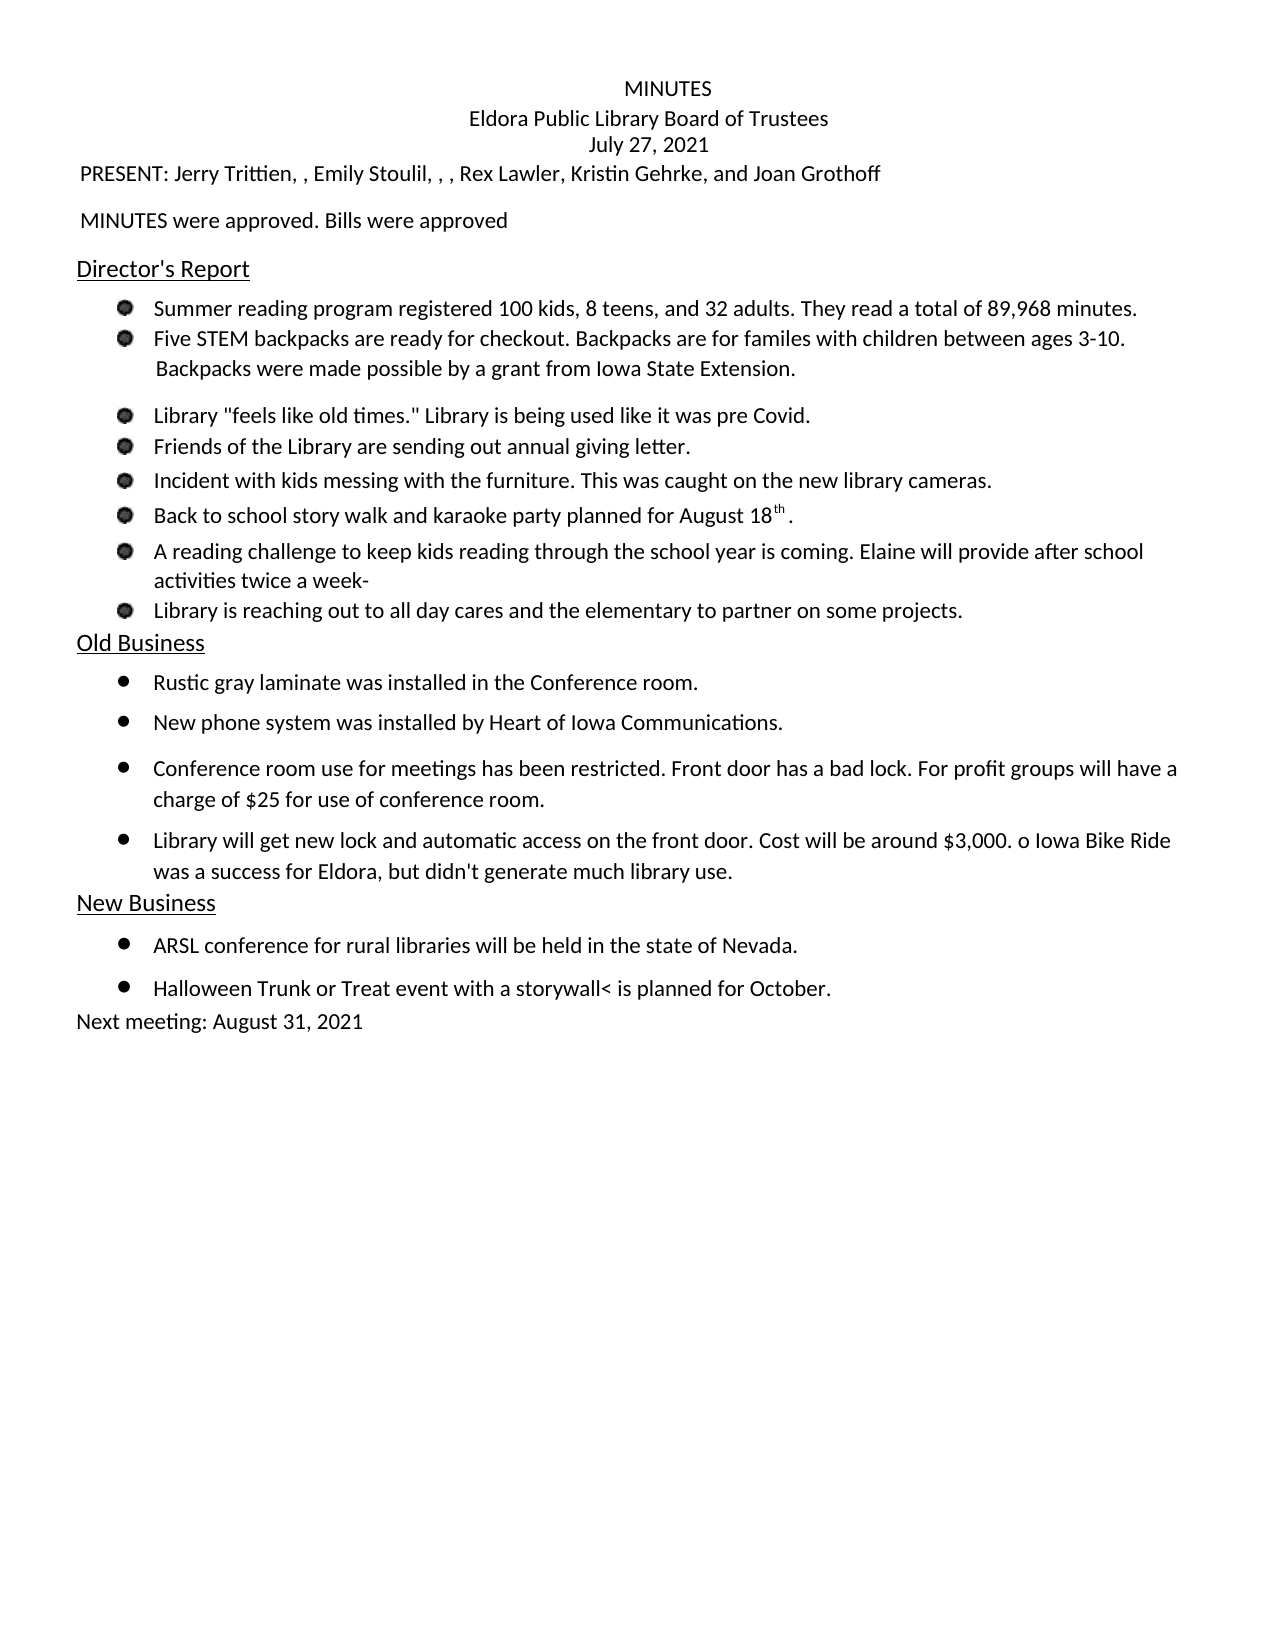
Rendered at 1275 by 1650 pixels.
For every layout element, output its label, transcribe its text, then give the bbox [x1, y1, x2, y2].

picture [117, 407, 134, 424]
list A reading challenge to keep kids reading through the school year is coming. Elaine will provide after school activities twice a week- [116, 537, 1200, 594]
list Incident with kids messing with the furniture. This was caught on the new library cameras. [116, 467, 1200, 495]
list Back to school story walk and karaoke party planned for August 18th . [116, 501, 1200, 529]
text Backpacks were made possible by a grant from Iowa State Extension. [156, 354, 1200, 382]
picture [117, 472, 134, 489]
list Summer reading program registered 100 kids, 8 teens, and 32 adults. They read a total of 89,968 minutes. [116, 294, 1200, 322]
picture [117, 542, 134, 560]
picture [117, 437, 134, 455]
text PRESENT: Jerry Trittien, , Emily Stoulil, , , Rex Lawler, Kristin Gehrke, and Joan Grothoff [80, 159, 1200, 187]
text MINUTES were approved. Bills were approved [80, 207, 1200, 235]
list Rustic gray laminate was installed in the Conference room. [116, 660, 1200, 698]
text MINUTES [453, 75, 883, 102]
list Five STEM backpacks are ready for checkout. Backpacks are for familes with children between ages 3-10. [116, 324, 1200, 352]
picture [117, 299, 134, 316]
list Library is reaching out to all day cares and the elementary to partner on some projects. [116, 596, 1200, 624]
text Next meeting: August 31, 2021 [76, 1007, 1200, 1036]
picture [117, 329, 134, 347]
picture [117, 602, 134, 619]
subtitle Old Business [76, 627, 1200, 657]
list New phone system was installed by Heart of Iowa Communications. [116, 701, 1200, 739]
subtitle New Business [76, 888, 1200, 918]
list ARSL conference for rural libraries will be held in the state of Nevada. [116, 921, 1200, 961]
text Eldora Public Library Board of Trustees July 27, 2021 [453, 105, 845, 158]
subtitle Director's Report [76, 253, 1200, 284]
picture [117, 506, 134, 524]
list Conference room use for meetings has been restricted. Front door has a bad lock. For profit groups will have a charge of $25 for use of conference room. [116, 747, 1200, 813]
list Library "feels like old times." Library is being used like it was pre Covid. [116, 401, 1200, 429]
list Halloween Trunk or Treat event with a storywall< is planned for October. [116, 964, 1200, 1005]
list Library will get new lock and automatic access on the front door. Cost will be around $3,000. o Iowa Bike Ride was a success for Eldora, but didn't generate much library use. [116, 818, 1200, 885]
list Friends of the Library are sending out annual giving letter. [116, 432, 1200, 460]
